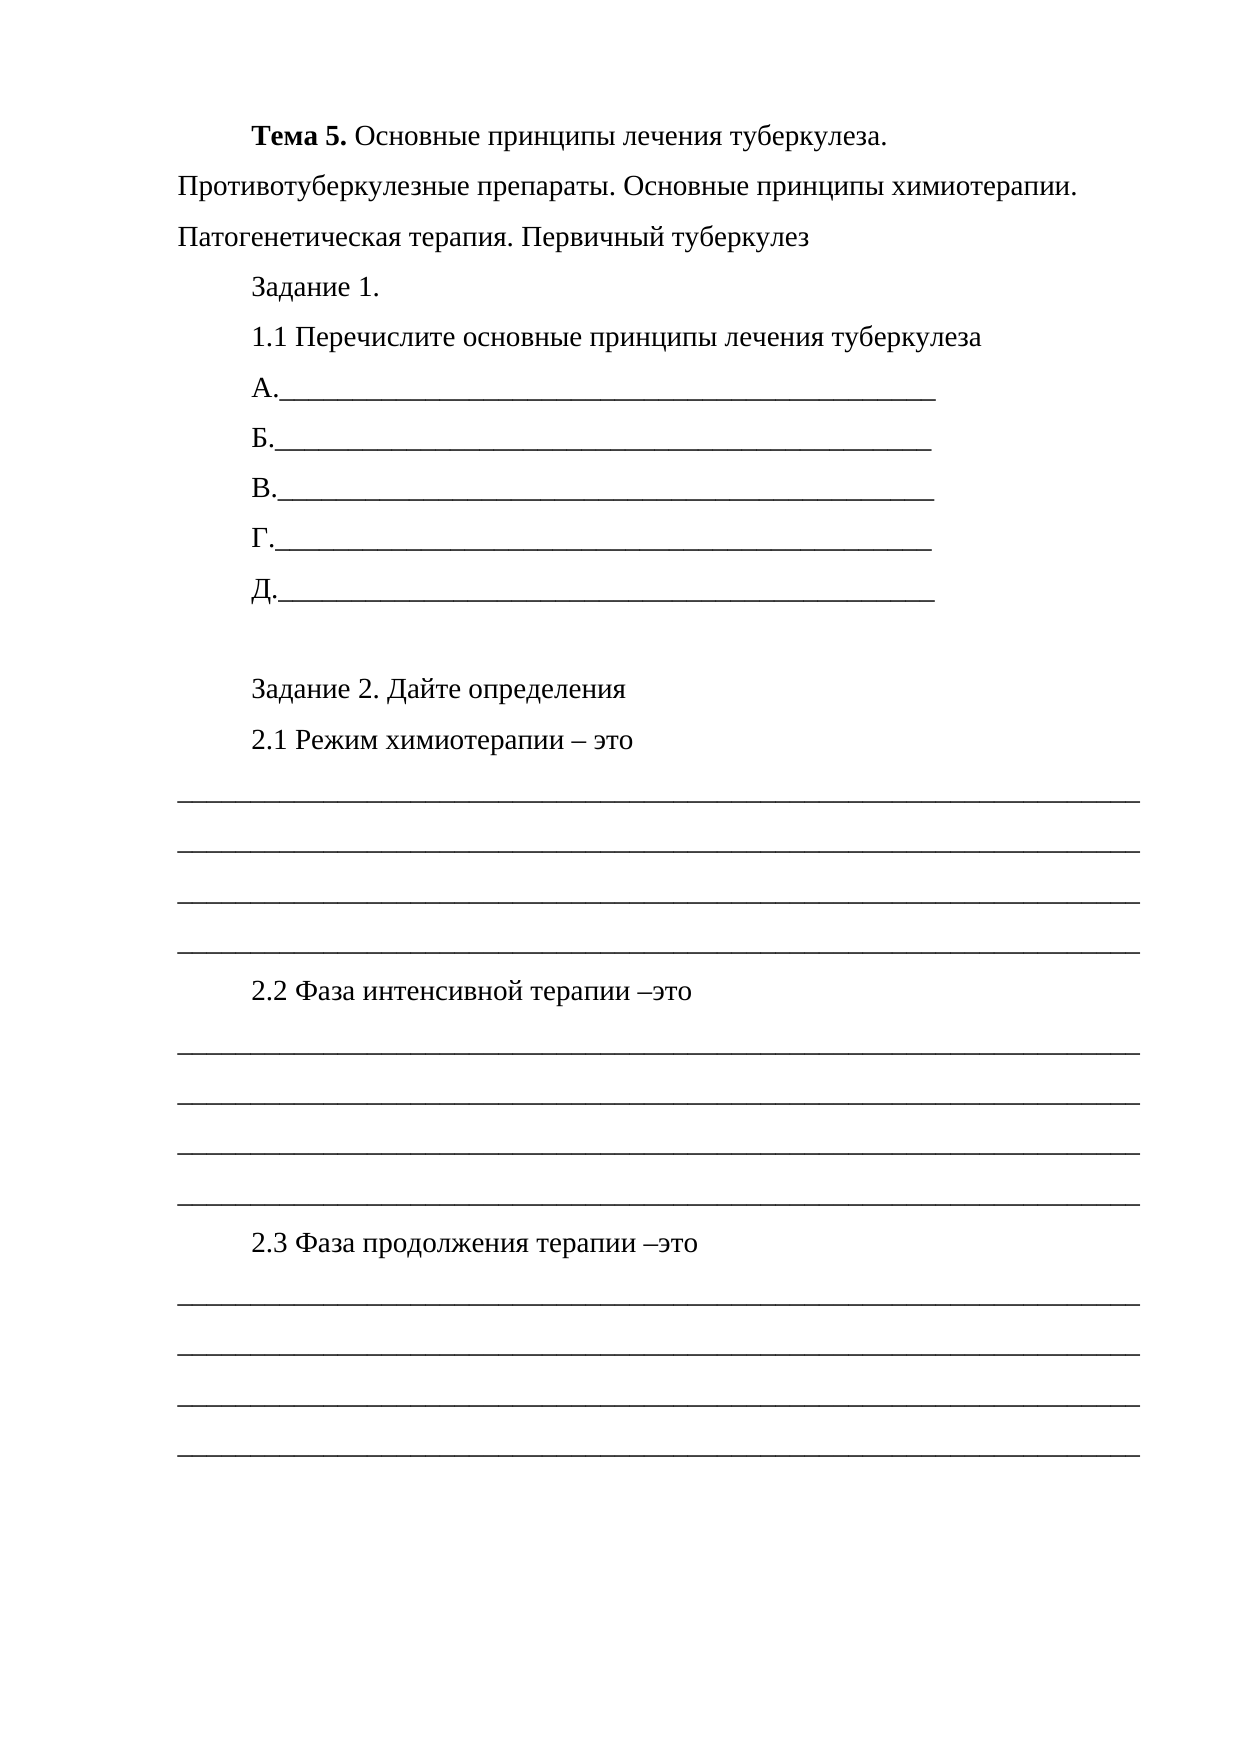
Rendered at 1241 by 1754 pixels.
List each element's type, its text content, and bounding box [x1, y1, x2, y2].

text Б._____________________________________________ [177, 420, 1152, 453]
text А._____________________________________________ [177, 370, 1152, 403]
text Д._____________________________________________ [177, 571, 1152, 604]
text В._____________________________________________ [177, 470, 1152, 504]
text Задание 1. [177, 269, 1152, 303]
text Тема 5. Основные принципы лечения туберкулеза. Противотуберкулезные препараты. Основные принципы химиотерапии. Патогенетическая терапия. Первичный туберкулез [177, 118, 1152, 252]
text ________________________________________________________________________________________________________________________________________________________________________________________________________________________________________________________________________ [177, 772, 1152, 957]
text Г._____________________________________________ [177, 521, 1152, 554]
text 2.2 Фаза интенсивной терапии –это ________________________________________________________________________________________________________________________________________________________________________________________________________________________________________________________________________ [177, 973, 1152, 1208]
text Задание 2. Дайте определения [177, 672, 1152, 705]
text 2.3 Фаза продолжения терапии –это ________________________________________________________________________________________________________________________________________________________________________________________________________________________________________________________________________ [177, 1225, 1152, 1460]
text 2.1 Режим химиотерапии – это [177, 722, 1152, 755]
text 1.1 Перечислите основные принципы лечения туберкулеза [177, 319, 1152, 353]
